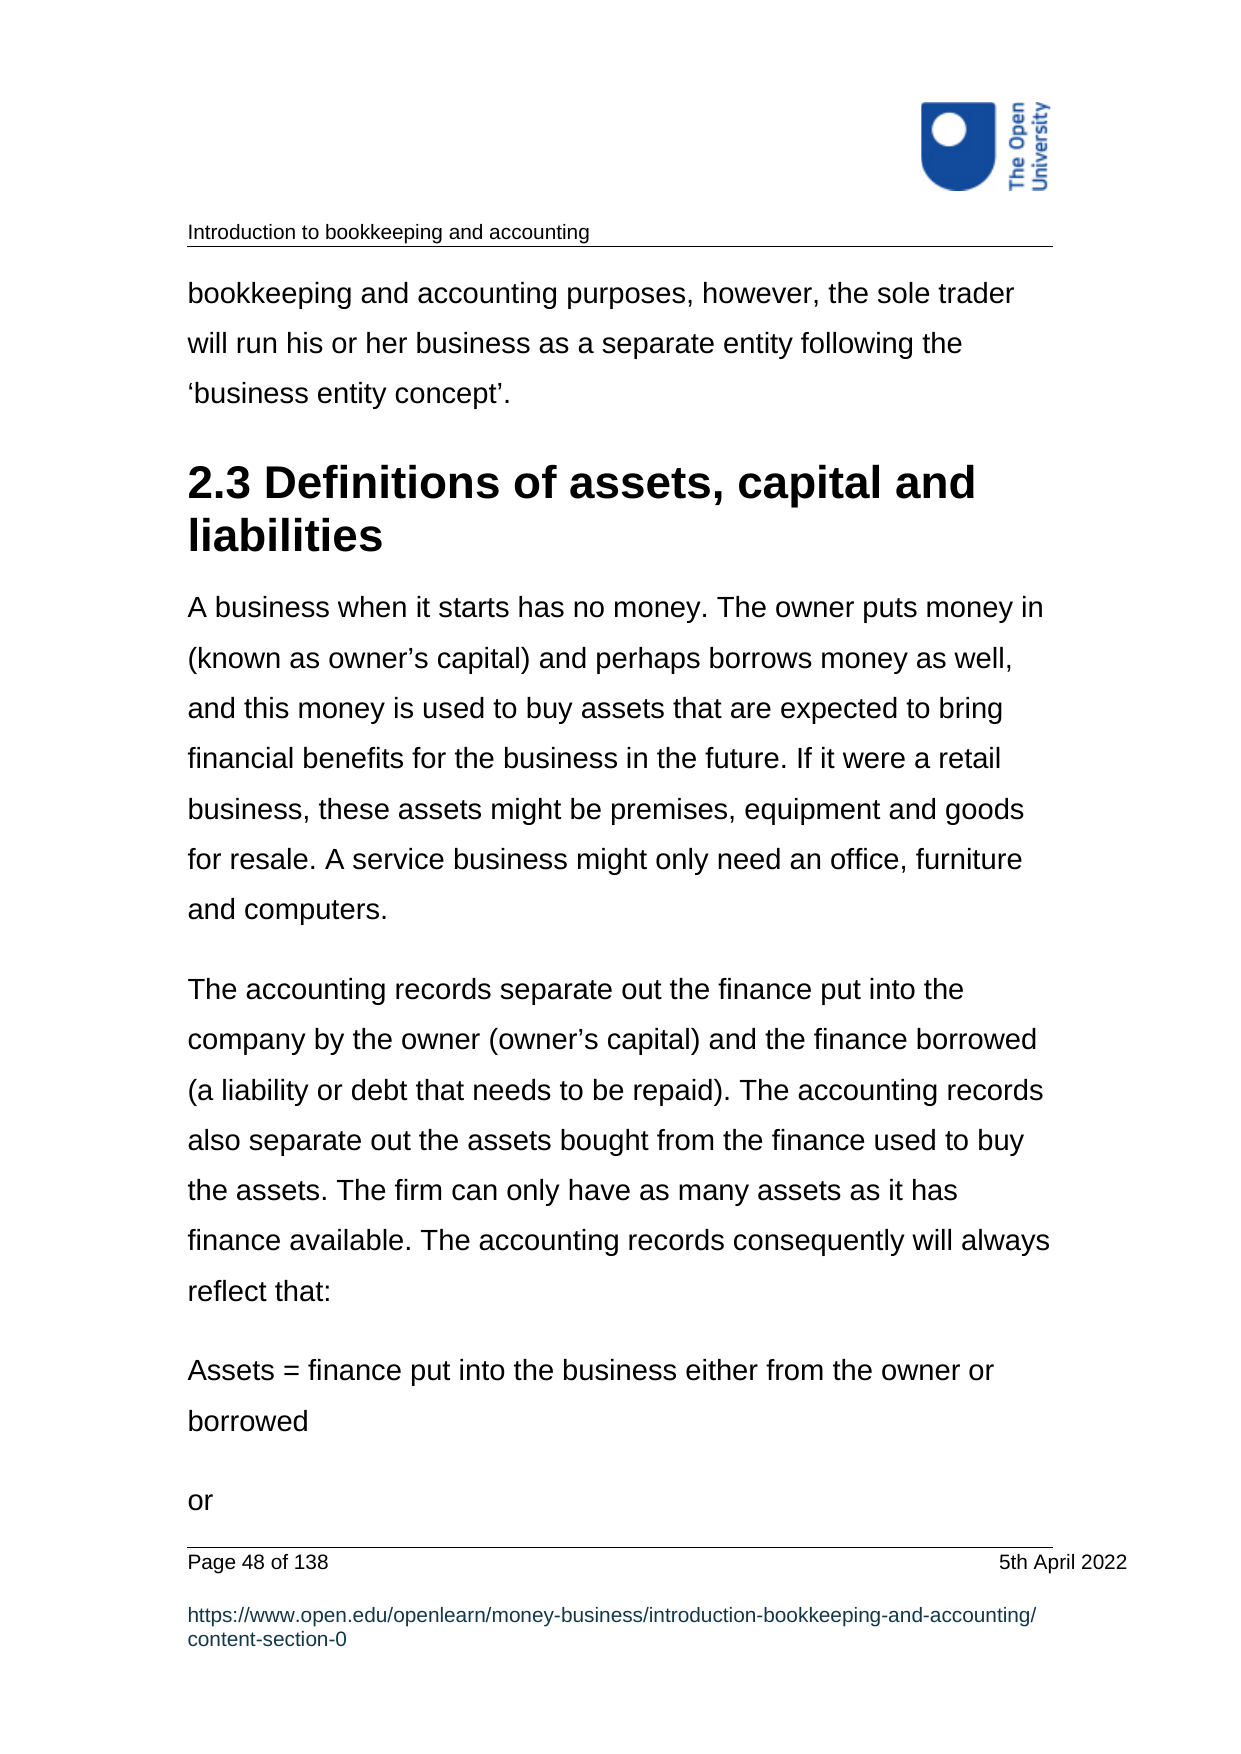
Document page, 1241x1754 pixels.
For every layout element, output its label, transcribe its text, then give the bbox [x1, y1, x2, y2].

subtitle 2.3 Definitions of assets, capital and liabilities [187, 456, 1053, 561]
text The accounting records separate out the finance put into the company by the owner (owner’s capital) and the finance borrowed (a liability or debt that needs to be repaid). The accounting records also separate out the assets bought from the finance used to buy the assets. The firm can only have as many assets as it has finance available. The accounting records consequently will always reflect that: [187, 972, 1053, 1307]
text A business when it starts has no money. The owner puts money in (known as owner’s capital) and perhaps borrows money as well, and this money is used to buy assets that are expected to bring financial benefits for the business in the future. If it were a retail business, these assets might be premises, equipment and goods for resale. A service business might only need an office, furniture and computers. [187, 591, 1053, 926]
text or [187, 1483, 1053, 1517]
text Assets = finance put into the business either from the owner or borrowed [187, 1353, 1053, 1437]
picture [921, 102, 1052, 191]
